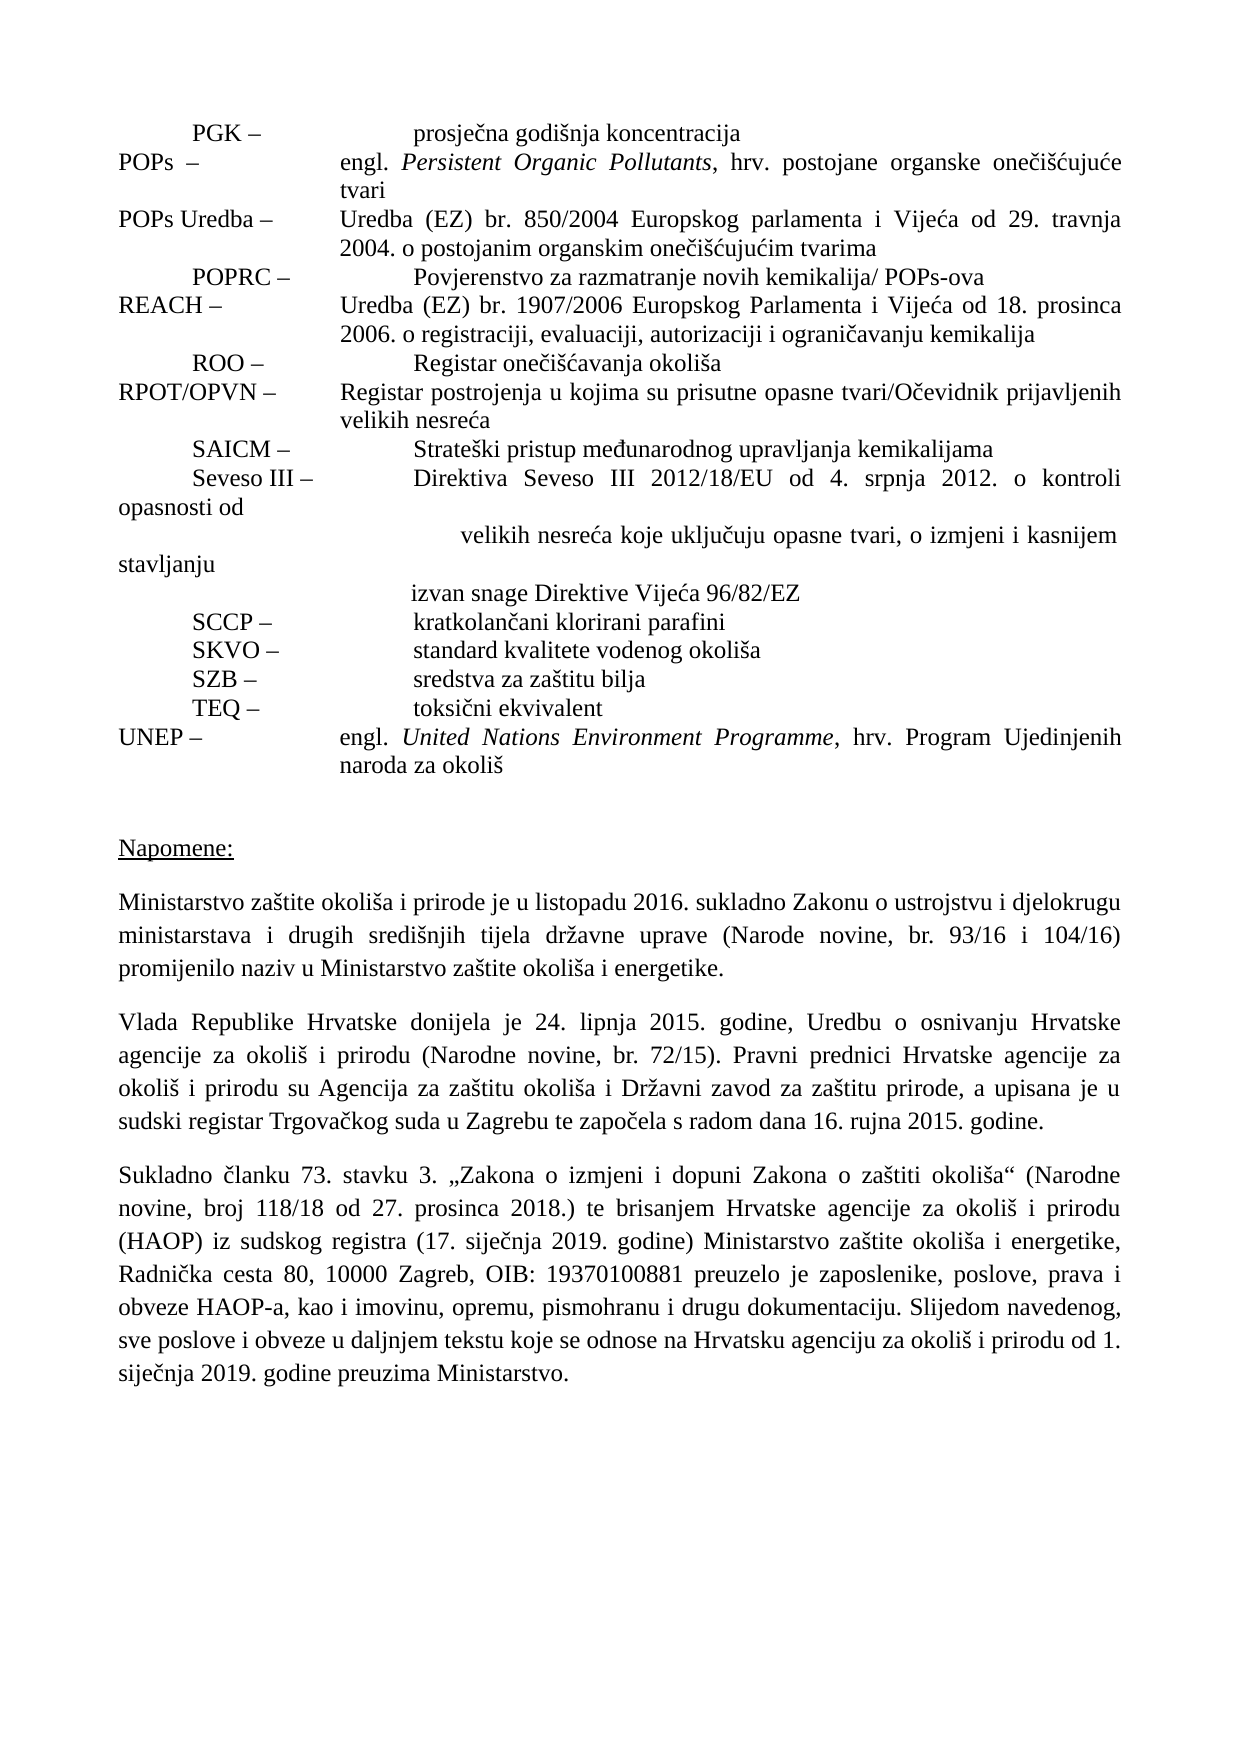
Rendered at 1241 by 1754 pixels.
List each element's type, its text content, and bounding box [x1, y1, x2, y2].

list SAICM – Strateški pristup međunarodnog upravljanja kemikalijama [118, 434, 1122, 463]
list POPRC – Povjerenstvo za razmatranje novih kemikalija/ POPs-ova [118, 262, 1122, 291]
list TEQ – toksični ekvivalent [118, 693, 1122, 722]
text Ministarstvo zaštite okoliša i prirode je u listopadu 2016. sukladno Zakonu o ustrojstvu i djelokrugu ministarstava i drugih središnjih tijela državne uprave (Narode novine, br. 93/16 i 104/16) promijenilo naziv u Ministarstvo zaštite okoliša i energetike. [118, 887, 1122, 982]
text Napomene: [118, 833, 1122, 862]
list izvan snage Direktive Vijeća 96/82/EZ [118, 578, 1122, 607]
list SKVO – standard kvalitete vodenog okoliša [118, 636, 1122, 664]
list Seveso III – Direktiva Seveso III 2012/18/EU od 4. srpnja 2012. o kontroli opasnosti od [118, 463, 1122, 521]
list velikih nesreća koje uključuju opasne tvari, o izmjeni i kasnijem stavljanju [118, 521, 1122, 578]
text POPs Uredba – Uredba (EZ) br. 850/2004 Europskog parlamenta i Vijeća od 29. travnja 2004. o postojanim organskim onečišćujućim tvarima [118, 204, 1122, 262]
text RPOT/OPVN – Registar postrojenja u kojima su prisutne opasne tvari/Očevidnik prijavljenih velikih nesreća [118, 377, 1122, 434]
list SCCP – kratkolančani klorirani parafini [118, 607, 1122, 636]
list PGK – prosječna godišnja koncentracija [118, 118, 1122, 147]
list ROO – Registar onečišćavanja okoliša [118, 348, 1122, 377]
text UNEP – engl. United Nations Environment Programme, hrv. Program Ujedinjenih naroda za okoliš [118, 722, 1122, 779]
text POPs – engl. Persistent Organic Pollutants, hrv. postojane organske onečišćujuće tvari [118, 147, 1122, 204]
text Vlada Republike Hrvatske donijela je 24. lipnja 2015. godine, Uredbu o osnivanju Hrvatske agencije za okoliš i prirodu (Narodne novine, br. 72/15). Pravni prednici Hrvatske agencije za okoliš i prirodu su Agencija za zaštitu okoliša i Državni zavod za zaštitu prirode, a upisana je u sudski registar Trgovačkog suda u Zagrebu te započela s radom dana 16. rujna 2015. godine. [118, 1007, 1122, 1135]
text REACH – Uredba (EZ) br. 1907/2006 Europskog Parlamenta i Vijeća od 18. prosinca 2006. o registraciji, evaluaciji, autorizaciji i ograničavanju kemikalija [118, 291, 1122, 348]
text Sukladno članku 73. stavku 3. „Zakona o izmjeni i dopuni Zakona o zaštiti okoliša“ (Narodne novine, broj 118/18 od 27. prosinca 2018.) te brisanjem Hrvatske agencije za okoliš i prirodu (HAOP) iz sudskog registra (17. siječnja 2019. godine) Ministarstvo zaštite okoliša i energetike, Radnička cesta 80, 10000 Zagreb, OIB: 19370100881 preuzelo je zaposlenike, poslove, prava i obveze HAOP-a, kao i imovinu, opremu, pismohranu i drugu dokumentaciju. Slijedom navedenog, sve poslove i obveze u daljnjem tekstu koje se odnose na Hrvatsku agenciju za okoliš i prirodu od 1. siječnja 2019. godine preuzima Ministarstvo. [118, 1160, 1122, 1387]
list SZB – sredstva za zaštitu bilja [118, 664, 1122, 693]
